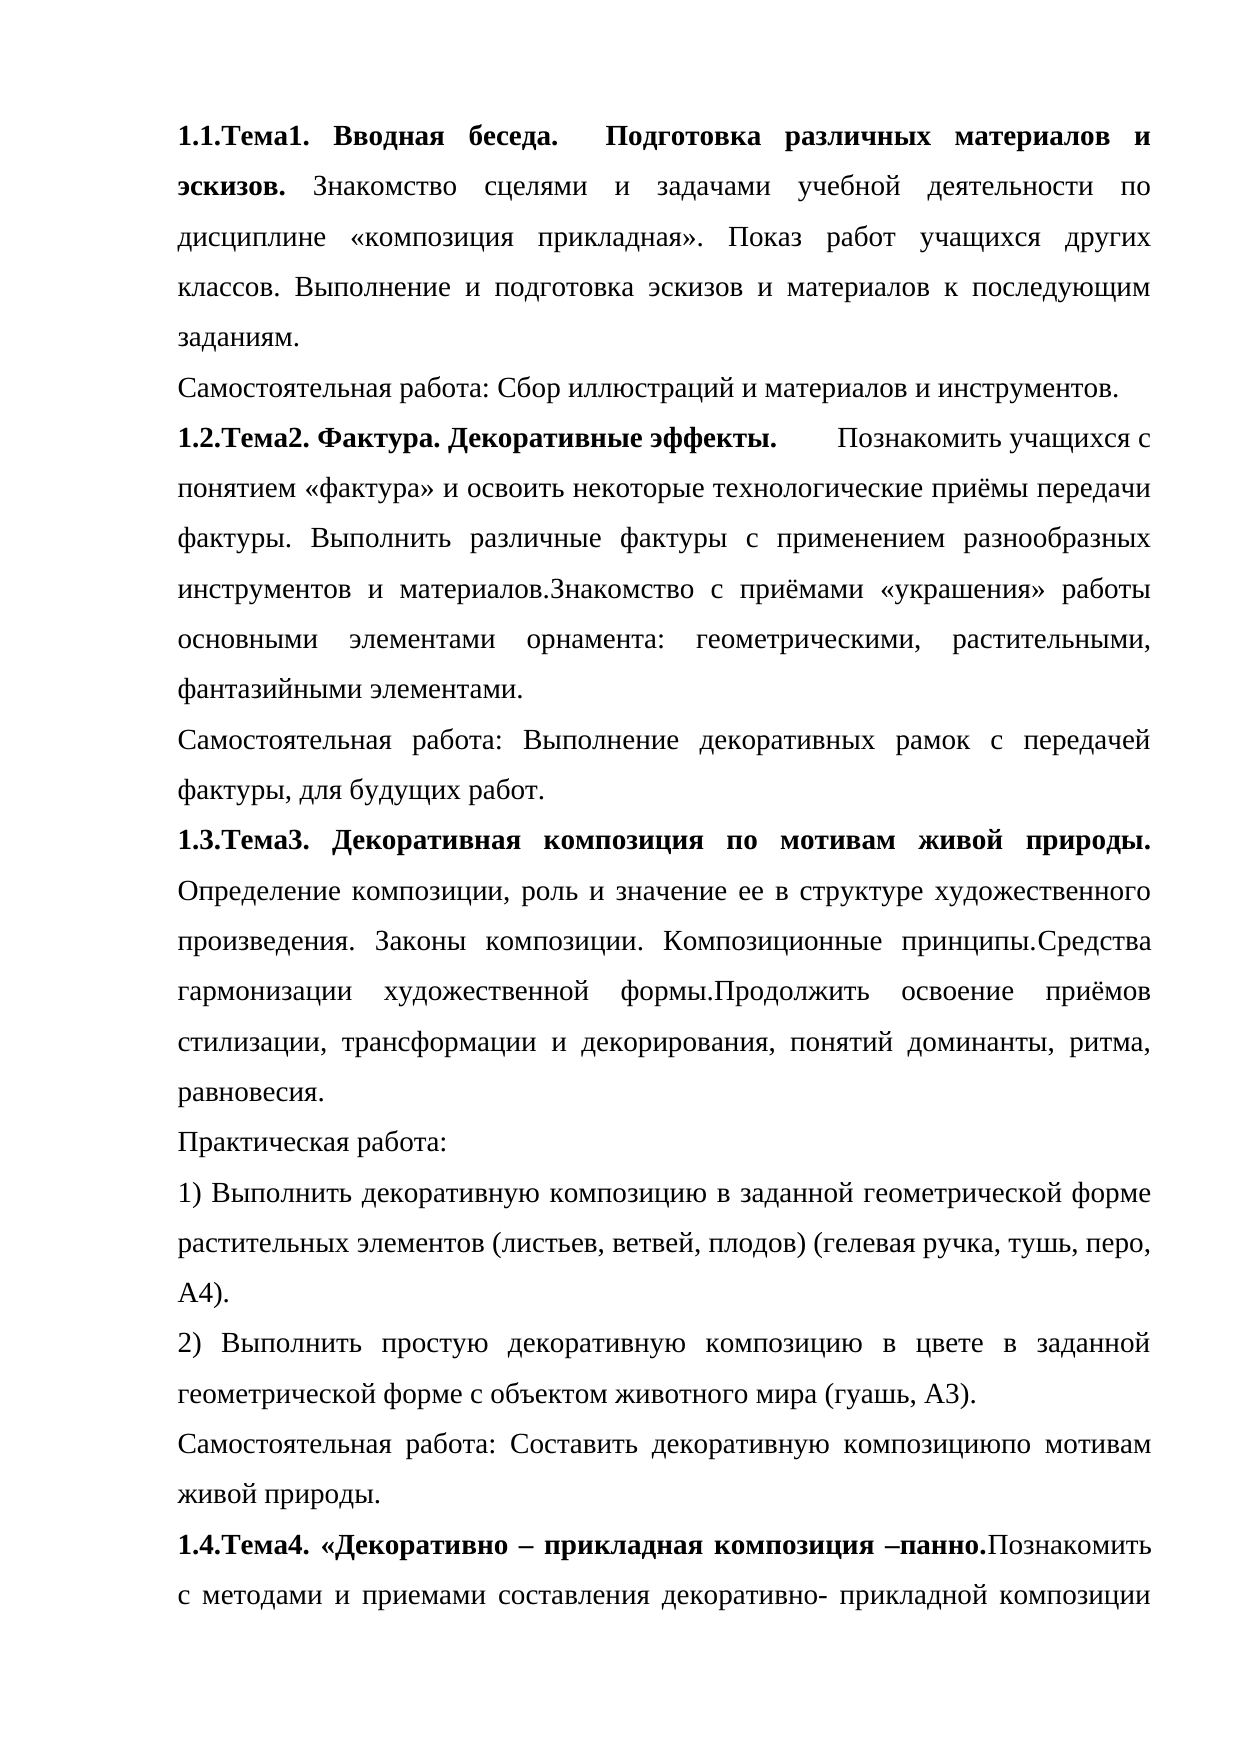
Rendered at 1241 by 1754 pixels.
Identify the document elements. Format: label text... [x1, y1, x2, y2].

text Самостоятельная работа: Выполнение декоративных рамок с передачей фактуры, для будущих работ. [177, 722, 1152, 806]
text 1.1.Тема1. Вводная беседа. Подготовка различных материалов и эскизов. Знакомство сцелями и задачами учебной деятельности по дисциплине «композиция прикладная». Показ работ учащихся других классов. Выполнение и подготовка эскизов и материалов к последующим заданиям. [177, 118, 1152, 353]
text 2) Выполнить простую декоративную композицию в цвете в заданной геометрической форме с объектом животного мира (гуашь, А3). [177, 1326, 1152, 1409]
text 1) Выполнить декоративную композицию в заданной геометрической форме растительных элементов (листьев, ветвей, плодов) (гелевая ручка, тушь, перо, А4). [177, 1175, 1152, 1309]
text Самостоятельная работа: Сбор иллюстраций и материалов и инструментов. [177, 370, 1152, 403]
text 1.3.Тема3. Декоративная композиция по мотивам живой природы. Определение композиции, роль и значение ее в структуре художественного произведения. Законы композиции. Композиционные принципы.Средства гармонизации художественной формы.Продолжить освоение приёмов стилизации, трансформации и декорирования, понятий доминанты, ритма, равновесия. [177, 822, 1152, 1108]
text 1.2.Тема2. Фактура. Декоративные эффекты. Познакомить учащихся с понятием «фактура» и освоить некоторые технологические приёмы передачи фактуры. Выполнить различные фактуры с применением разнообразных инструментов и материалов.Знакомство с приёмами «украшения» работы основными элементами орнамента: геометрическими, растительными, фантазийными элементами. [177, 420, 1152, 705]
text Самостоятельная работа: Составить декоративную композициюпо мотивам живой природы. [177, 1426, 1152, 1510]
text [177, 1527, 1152, 1611]
text Практическая работа: [177, 1124, 1152, 1158]
